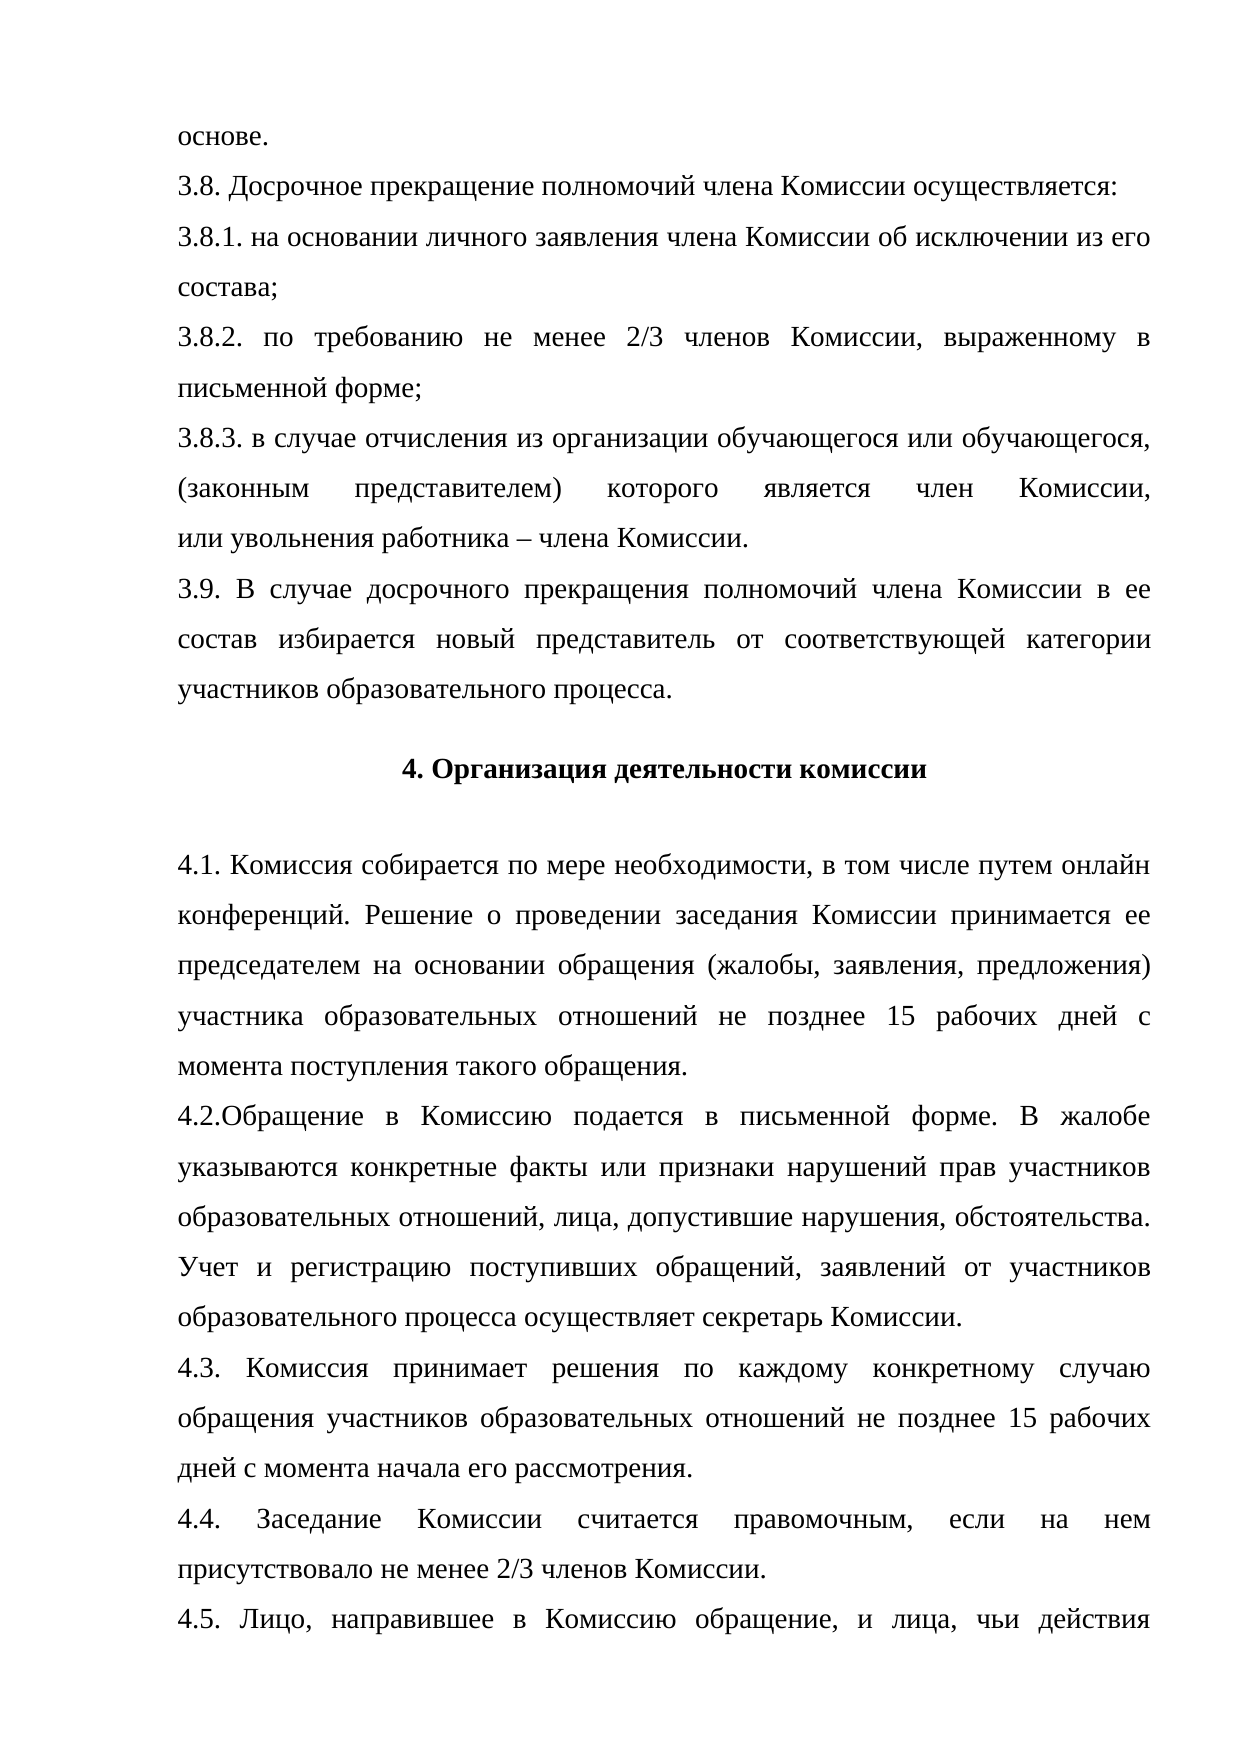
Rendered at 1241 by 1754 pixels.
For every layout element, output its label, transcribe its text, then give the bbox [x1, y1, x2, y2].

text 4. Организация деятельности комиссии [177, 722, 1152, 784]
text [177, 804, 1152, 1635]
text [177, 118, 1152, 705]
